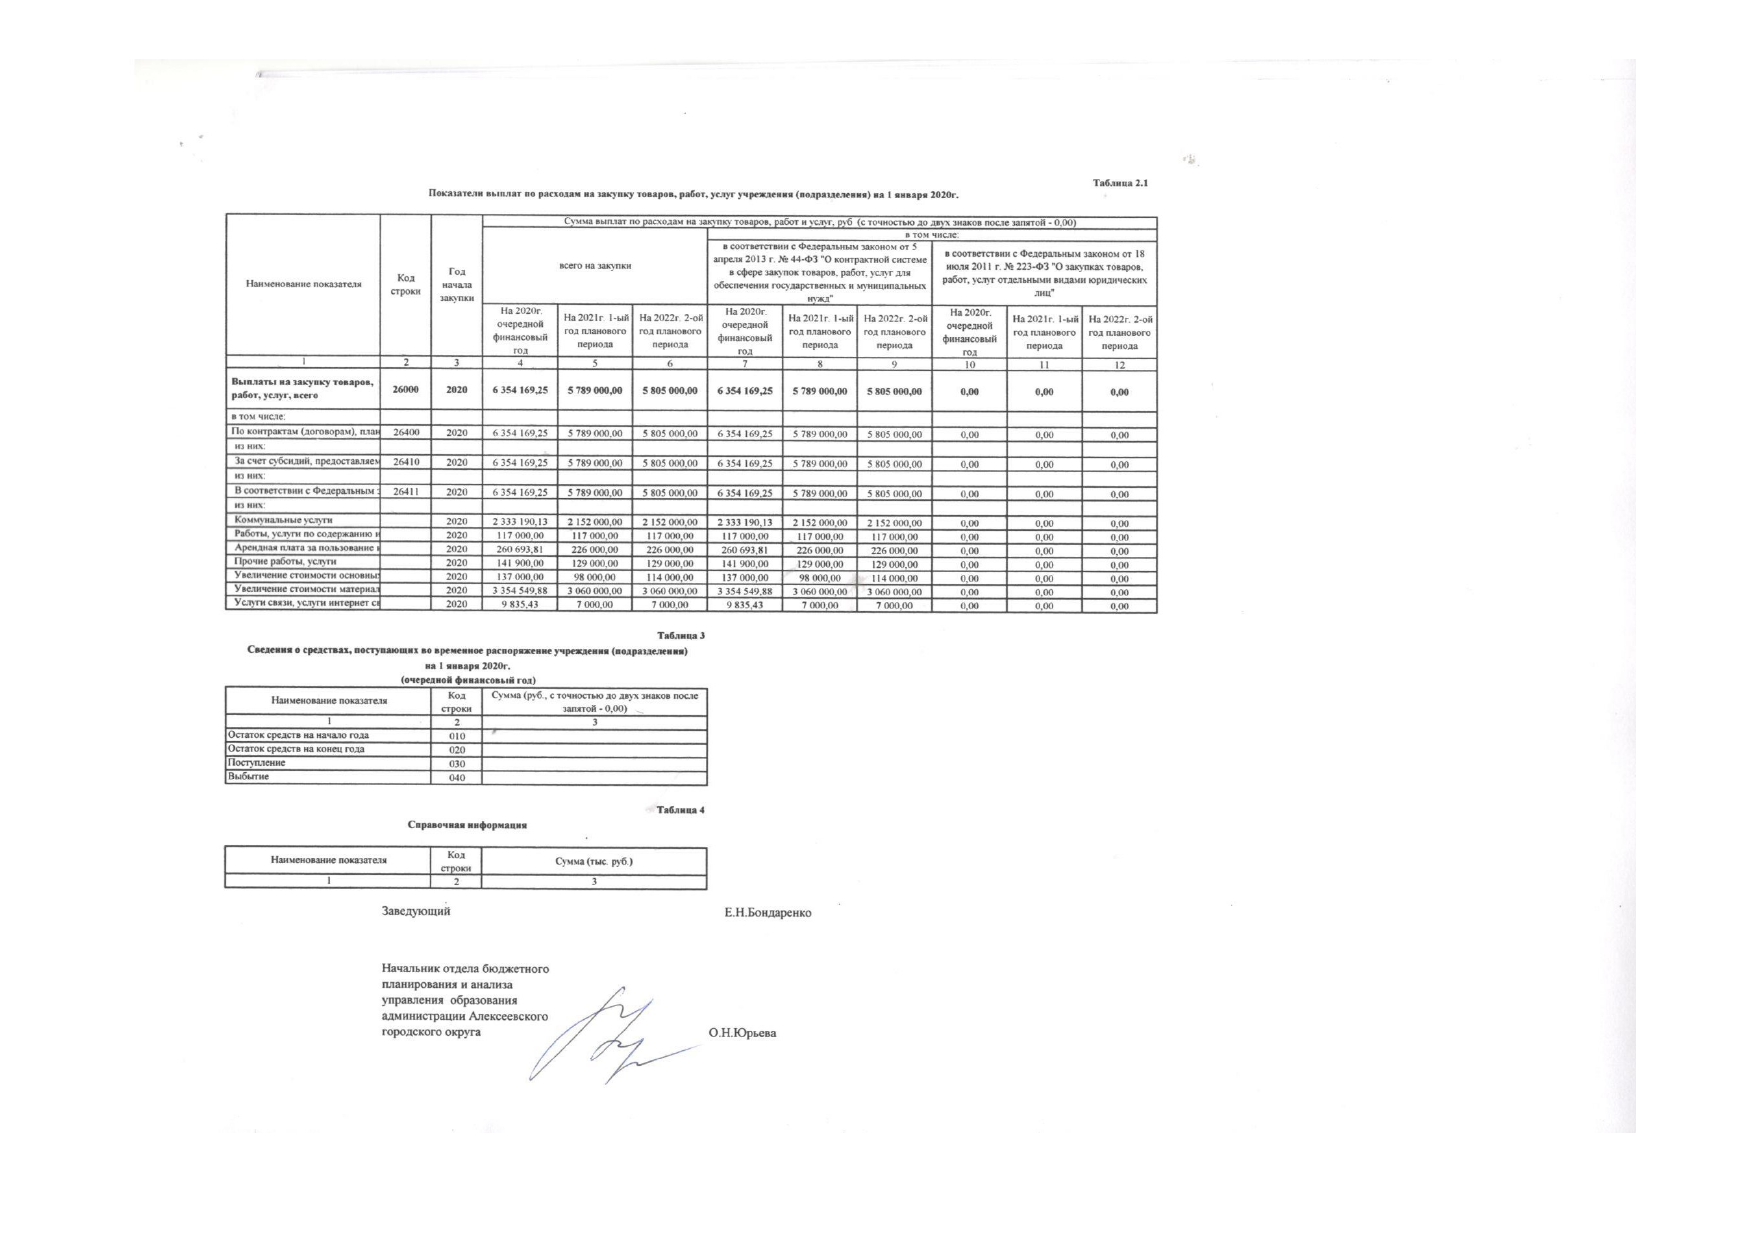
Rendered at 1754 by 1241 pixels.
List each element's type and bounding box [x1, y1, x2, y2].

picture [118, 59, 1636, 1133]
